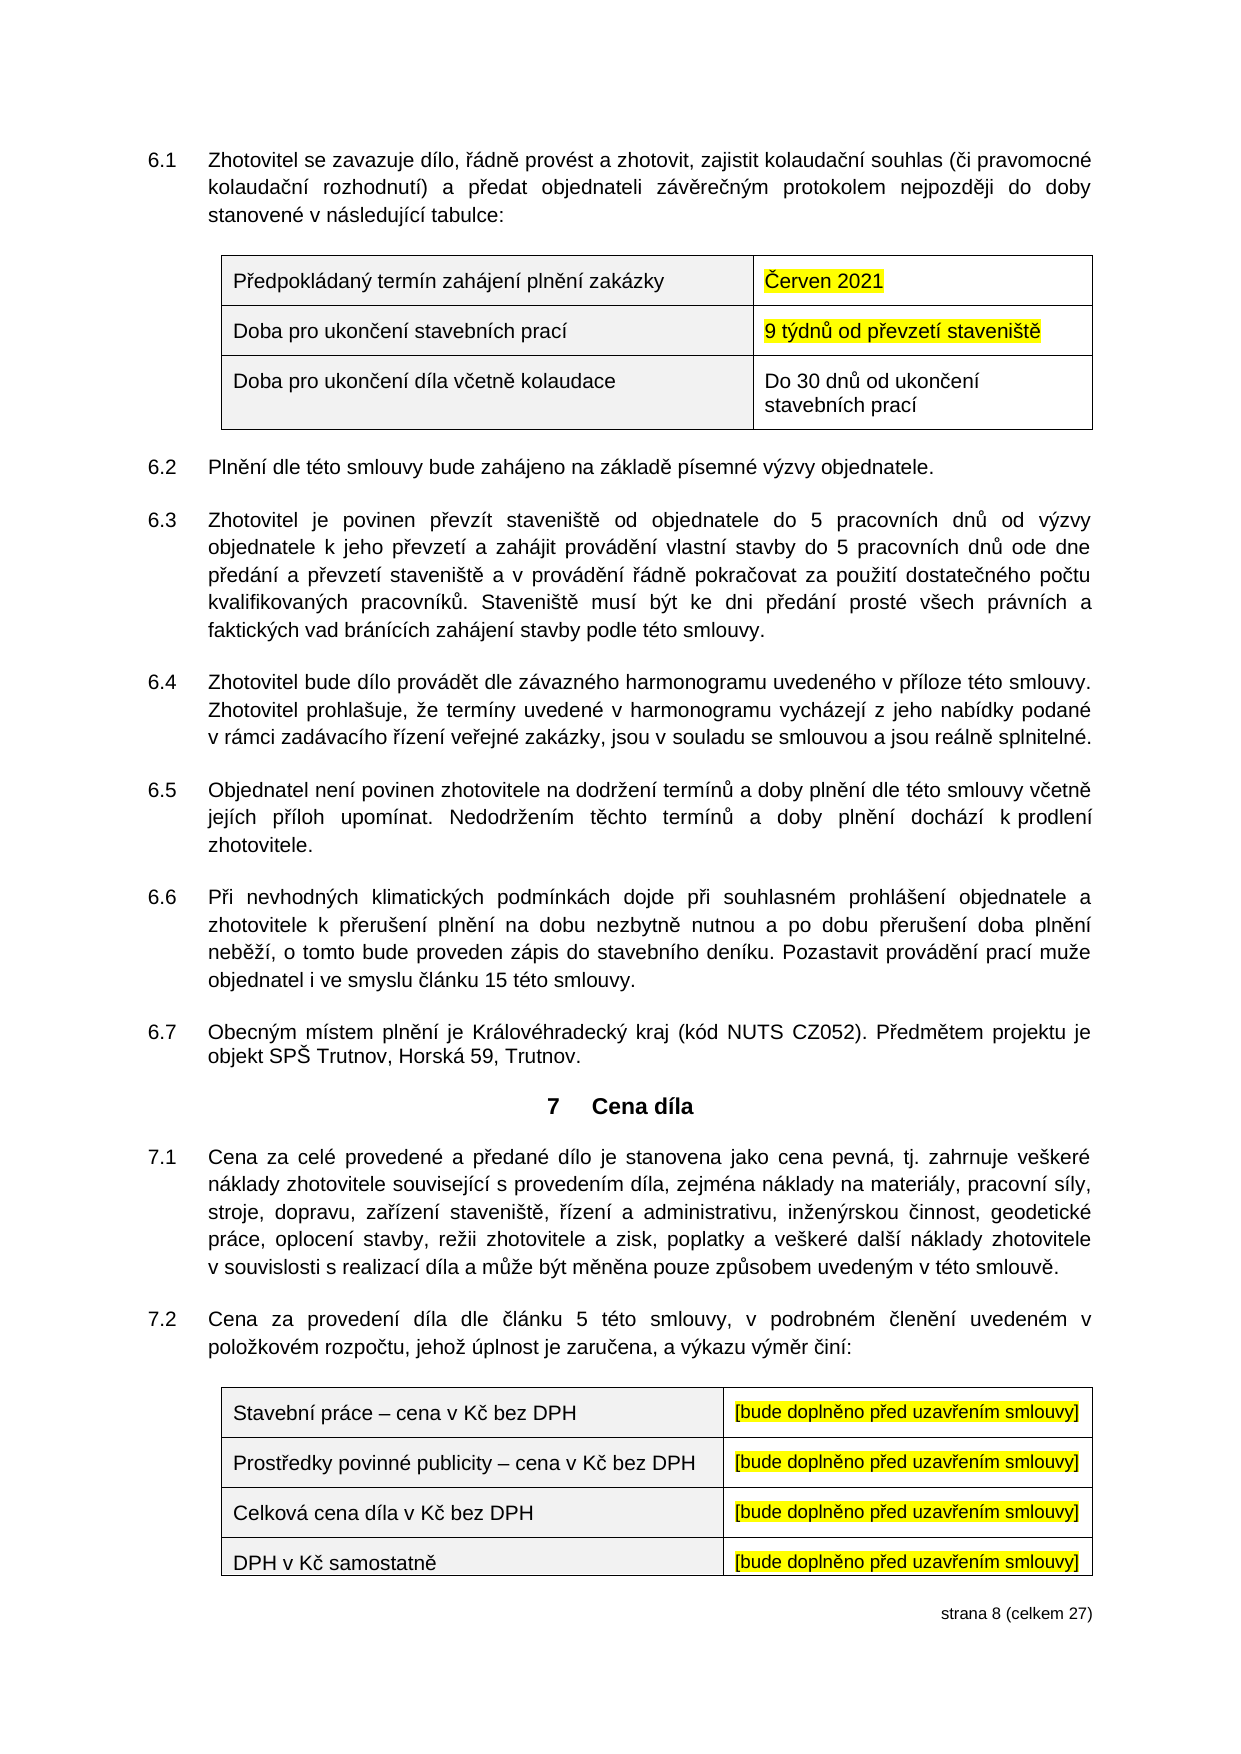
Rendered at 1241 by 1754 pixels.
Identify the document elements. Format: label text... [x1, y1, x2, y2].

table_cell [bude doplněno před uzavřením smlouvy] [724, 1488, 1092, 1537]
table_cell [724, 1538, 1092, 1574]
table_header Stavební práce – cena v Kč bez DPH [222, 1388, 723, 1437]
subtitle Obecným místem plnění je Královéhradecký kraj (kód NUTS CZ052). Předmětem projektu je objekt SPŠ Trutnov, Horská 59, Trutnov. [148, 1020, 1092, 1068]
subtitle Cena za provedení díla dle článku 5 této smlouvy, v podrobném členění uvedeném v položkovém rozpočtu, jehož úplnost je zaručena, a výkazu výměr činí: [148, 1307, 1092, 1358]
table_header Předpokládaný termín zahájení plnění zakázky [222, 256, 753, 305]
subtitle Zhotovitel bude dílo provádět dle závazného harmonogramu uvedeného v příloze této smlouvy. Zhotovitel prohlašuje, že termíny uvedené v harmonogramu vycházejí z jeho nabídky podané v rámci zadávacího řízení veřejné zakázky, jsou v souladu se smlouvou a jsou reálně splnitelné. [148, 670, 1092, 749]
table_header [bude doplněno před uzavřením smlouvy] [724, 1388, 1092, 1437]
table_cell Do 30 dnů od ukončení stavebních prací [754, 356, 1092, 429]
table_header Červen 2021 [754, 256, 1092, 305]
subtitle Cena za celé provedené a předané dílo je stanovena jako cena pevná, tj. zahrnuje veškeré náklady zhotovitele související s provedením díla, zejména náklady na materiály, pracovní síly, stroje, dopravu, zařízení staveniště, řízení a administrativu, inženýrskou činnost, geodetické práce, oplocení stavby, režii zhotovitele a zisk, poplatky a veškeré další náklady zhotovitele v souvislosti s realizací díla a může být měněna pouze způsobem uvedeným v této smlouvě. [148, 1144, 1092, 1278]
table_cell [bude doplněno před uzavřením smlouvy] [724, 1438, 1092, 1487]
subtitle Zhotovitel se zavazuje dílo, řádně provést a zhotovit, zajistit kolaudační souhlas (či pravomocné kolaudační rozhodnutí) a předat objednateli závěrečným protokolem nejpozději do doby stanovené v následující tabulce: [148, 148, 1092, 227]
table_cell Celková cena díla v Kč bez DPH [222, 1488, 723, 1537]
subtitle Cena díla [148, 1093, 1092, 1119]
table_cell DPH v Kč samostatně [222, 1538, 723, 1574]
table_cell Prostředky povinné publicity – cena v Kč bez DPH [222, 1438, 723, 1487]
subtitle Zhotovitel je povinen převzít staveniště od objednatele do 5 pracovních dnů od výzvy objednatele k jeho převzetí a zahájit provádění vlastní stavby do 5 pracovních dnů ode dne předání a převzetí staveniště a v provádění řádně pokračovat za použití dostatečného počtu kvalifikovaných pracovníků. Staveniště musí být ke dni předání prosté všech právních a faktických vad bránících zahájení stavby podle této smlouvy. [148, 508, 1092, 642]
subtitle Objednatel není povinen zhotovitele na dodržení termínů a doby plnění dle této smlouvy včetně jejích příloh upomínat. Nedodržením těchto termínů a doby plnění dochází k prodlení zhotovitele. [148, 778, 1092, 857]
subtitle Při nevhodných klimatických podmínkách dojde při souhlasném prohlášení objednatele a zhotovitele k přerušení plnění na dobu nezbytně nutnou a po dobu přerušení doba plnění neběží, o tomto bude proveden zápis do stavebního deníku. Pozastavit provádění prací muže objednatel i ve smyslu článku 15 této smlouvy. [148, 885, 1092, 992]
table_cell Doba pro ukončení díla včetně kolaudace [222, 356, 753, 429]
table_cell 9 týdnů od převzetí staveniště [754, 306, 1092, 355]
subtitle Plnění dle této smlouvy bude zahájeno na základě písemné výzvy objednatele. [148, 455, 1092, 479]
table_cell Doba pro ukončení stavebních prací [222, 306, 753, 355]
